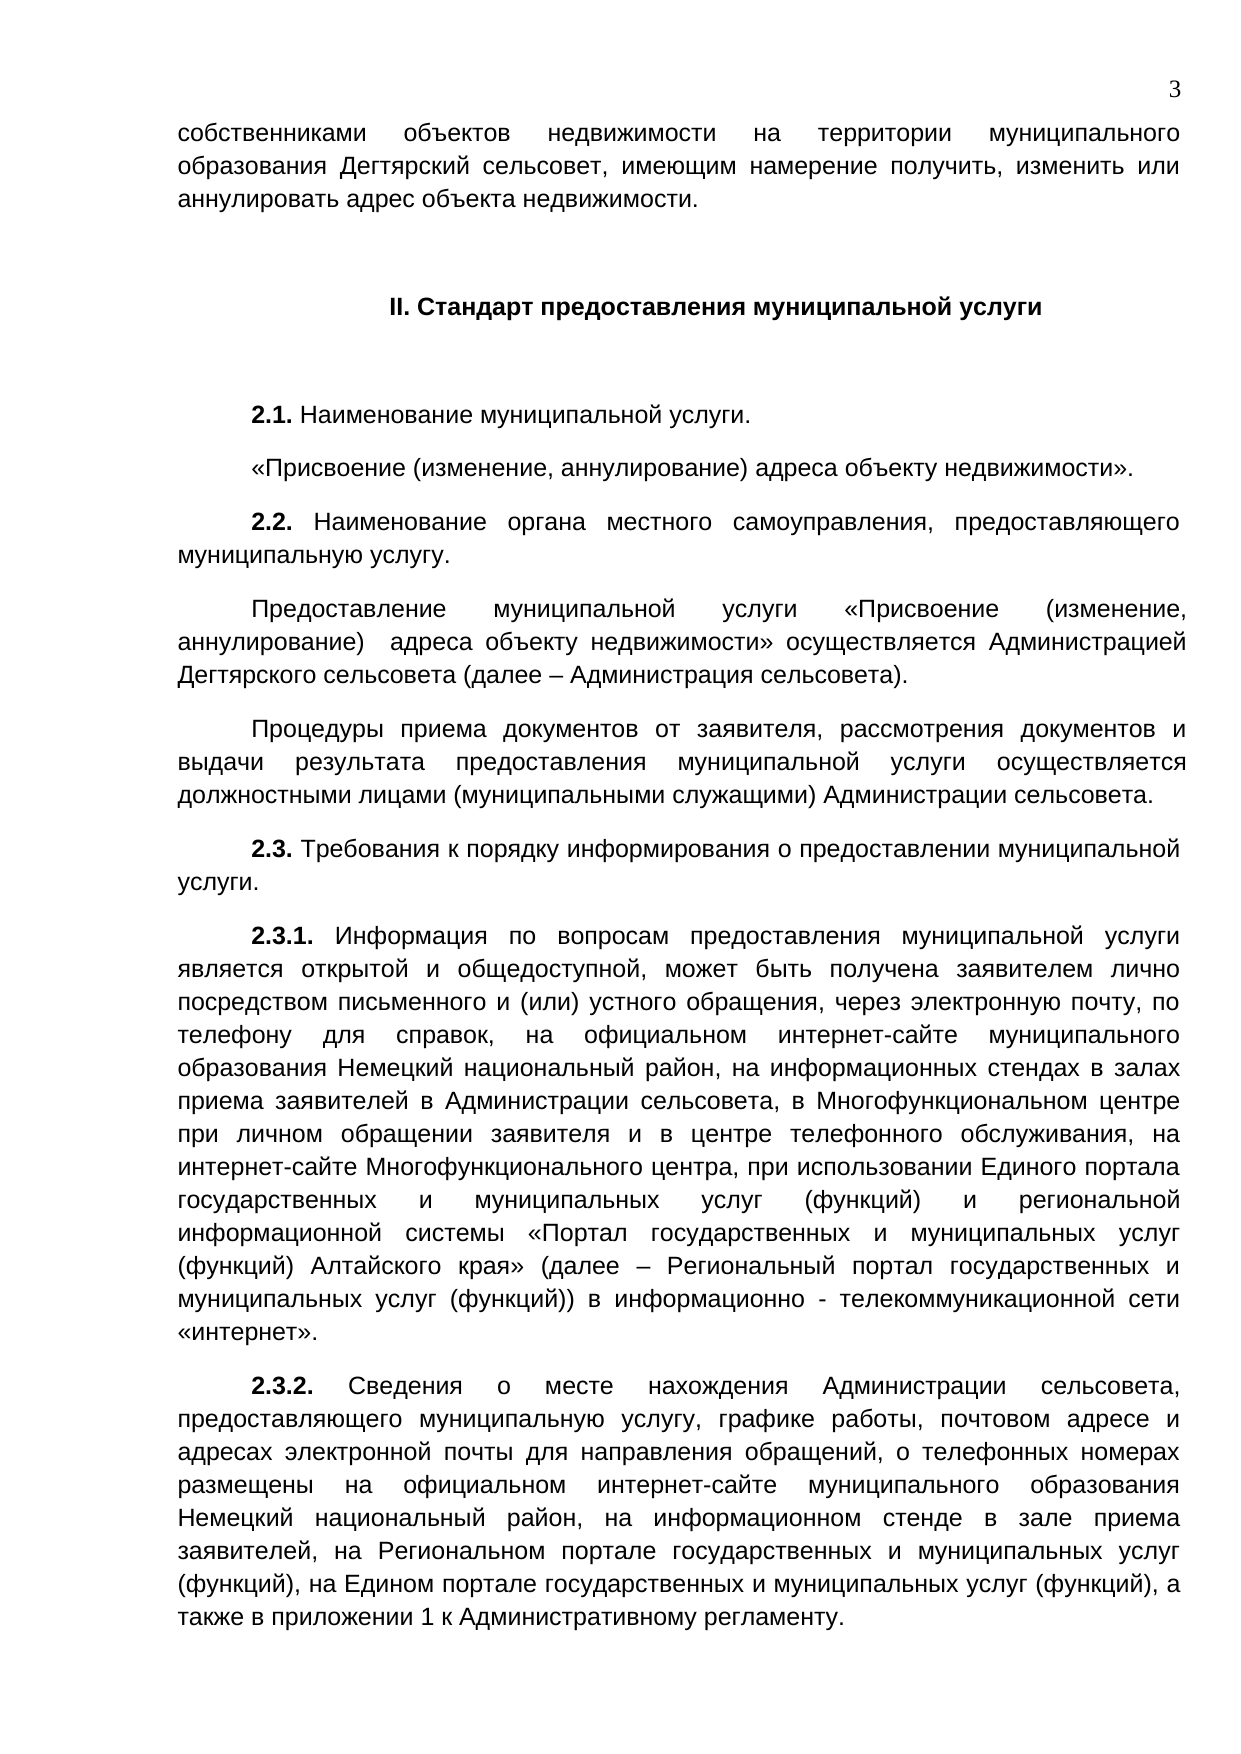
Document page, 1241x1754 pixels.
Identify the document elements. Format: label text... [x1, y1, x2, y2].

text 2.3. Требования к порядку информирования о предоставлении муниципальной услуги. [177, 834, 1181, 896]
text Предоставление муниципальной услуги «Присвоение (изменение, аннулирование) адреса объекту недвижимости» осуществляется Администрацией Дегтярского сельсовета (далее – Администрация сельсовета). [177, 594, 1188, 689]
text 2.3.2. Сведения о месте нахождения Администрации сельсовета, предоставляющего муниципальную услугу, графике работы, почтовом адресе и адресах электронной почты для направления обращений, о телефонных номерах размещены на официальном интернет-сайте муниципального образования Немецкий национальный район, на информационном стенде в зале приема заявителей, на Региональном портале государственных и муниципальных услуг (функций), на Едином портале государственных и муниципальных услуг (функций), а также в приложении 1 к Административному регламенту. [177, 1371, 1181, 1631]
text 2.1. Наименование муниципальной услуги. [177, 399, 1181, 428]
text 2.2. Наименование органа местного самоуправления, предоставляющего муниципальную услугу. [177, 507, 1181, 569]
text 2.3.1. Информация по вопросам предоставления муниципальной услуги является открытой и общедоступной, может быть получена заявителем лично посредством письменного и (или) устного обращения, через электронную почту, по телефону для справок, на официальном интернет-сайте муниципального образования Немецкий национальный район, на информационных стендах в залах приема заявителей в Администрации сельсовета, в Многофункциональном центре при личном обращении заявителя и в центре телефонного обслуживания, на интернет-сайте Многофункционального центра, при использовании Единого портала государственных и муниципальных услуг (функций) и региональной информационной системы «Портал государственных и муниципальных услуг (функций) Алтайского края» (далее – Региональный портал государственных и муниципальных услуг (функций)) в информационно - телекоммуникационной сети «интернет». [177, 921, 1181, 1346]
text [177, 118, 1181, 213]
text «Присвоение (изменение, аннулирование) адреса объекту недвижимости». [177, 453, 1181, 482]
text Процедуры приема документов от заявителя, рассмотрения документов и выдачи результата предоставления муниципальной услуги осуществляется должностными лицами (муниципальными служащими) Администрации сельсовета. [177, 714, 1188, 809]
text II. Стандарт предоставления муниципальной услуги [177, 292, 1181, 321]
